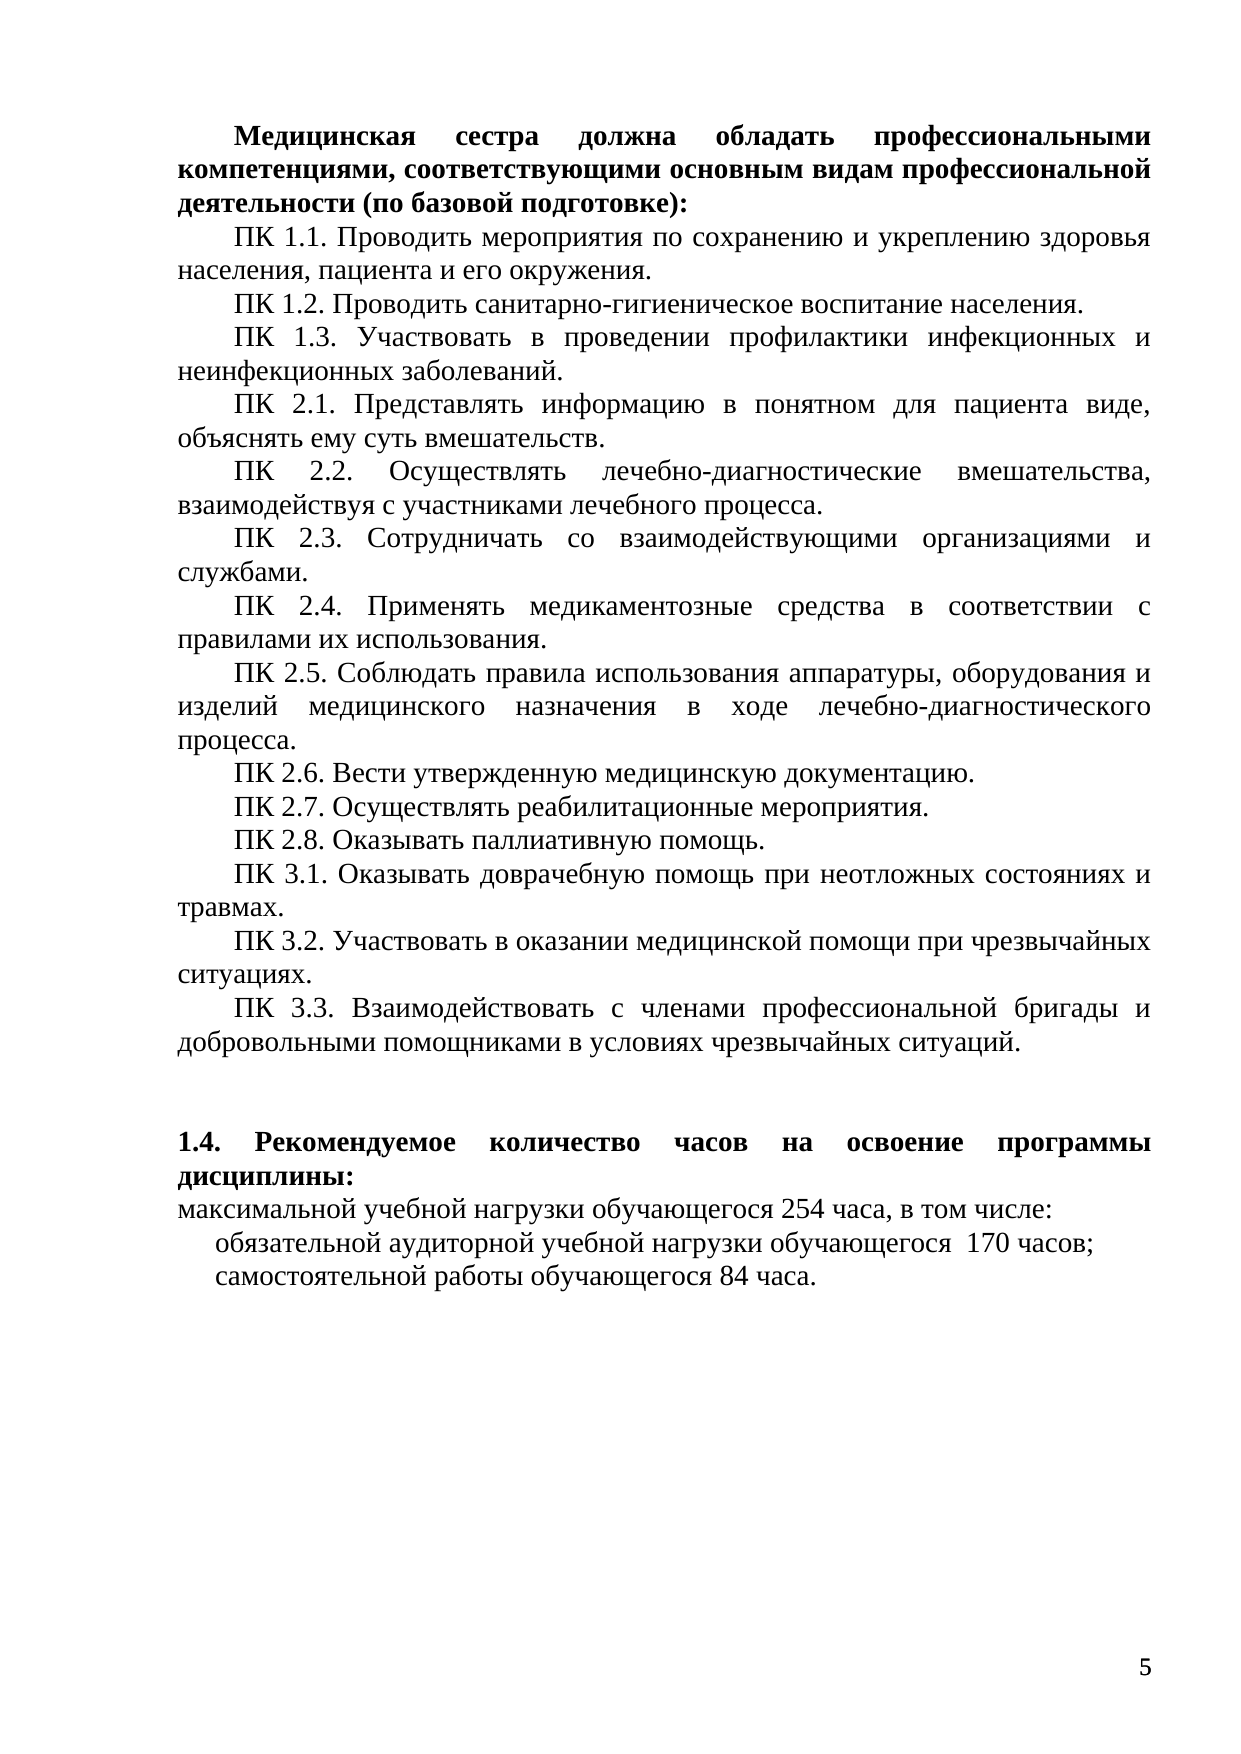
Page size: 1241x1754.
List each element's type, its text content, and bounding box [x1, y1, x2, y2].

text ПК 2.4. Применять медикаментозные средства в соответствии с правилами их использования. [177, 588, 1152, 655]
text ПК 2.1. Представлять информацию в понятном для пациента виде, объяснять ему суть вмешательств. [177, 386, 1152, 453]
text ПК 2.6. Вести утвержденную медицинскую документацию. [177, 755, 1152, 789]
text ПК 1.3. Участвовать в проведении профилактики инфекционных и неинфекционных заболеваний. [177, 319, 1152, 386]
text ПК 2.2. Осуществлять лечебно-диагностические вмешательства, взаимодействуя с участниками лечебного процесса. [177, 453, 1152, 521]
text ПК 3.3. Взаимодействовать с членами профессиональной бригады и добровольными помощниками в условиях чрезвычайных ситуаций. [177, 990, 1152, 1057]
text ПК 2.7. Осуществлять реабилитационные мероприятия. [177, 789, 1152, 822]
text ПК 3.2. Участвовать в оказании медицинской помощи при чрезвычайных ситуациях. [177, 923, 1152, 990]
text ПК 1.2. Проводить санитарно-гигиеническое воспитание населения. [177, 286, 1152, 319]
text обязательной аудиторной учебной нагрузки обучающегося 170 часов; [215, 1225, 1152, 1258]
text 1.4. Рекомендуемое количество часов на освоение программы дисциплины: [177, 1124, 1152, 1191]
text ПК 2.5. Соблюдать правила использования аппаратуры, оборудования и изделий медицинского назначения в ходе лечебно-диагностического процесса. [177, 655, 1152, 755]
text ПК 2.8. Оказывать паллиативную помощь. [177, 822, 1152, 856]
text Медицинская сестра должна обладать профессиональными компетенциями, соответствующими основным видам профессиональной деятельности (по базовой подготовке): [177, 118, 1152, 219]
text ПК 3.1. Оказывать доврачебную помощь при неотложных состояниях и травмах. [177, 856, 1152, 923]
text ПК 1.1. Проводить мероприятия по сохранению и укреплению здоровья населения, пациента и его окружения. [177, 219, 1152, 286]
text ПК 2.3. Сотрудничать со взаимодействующими организациями и службами. [177, 521, 1152, 588]
text самостоятельной работы обучающегося 84 часа. [215, 1258, 1152, 1292]
text максимальной учебной нагрузки обучающегося 254 часа, в том числе: [177, 1191, 1152, 1225]
